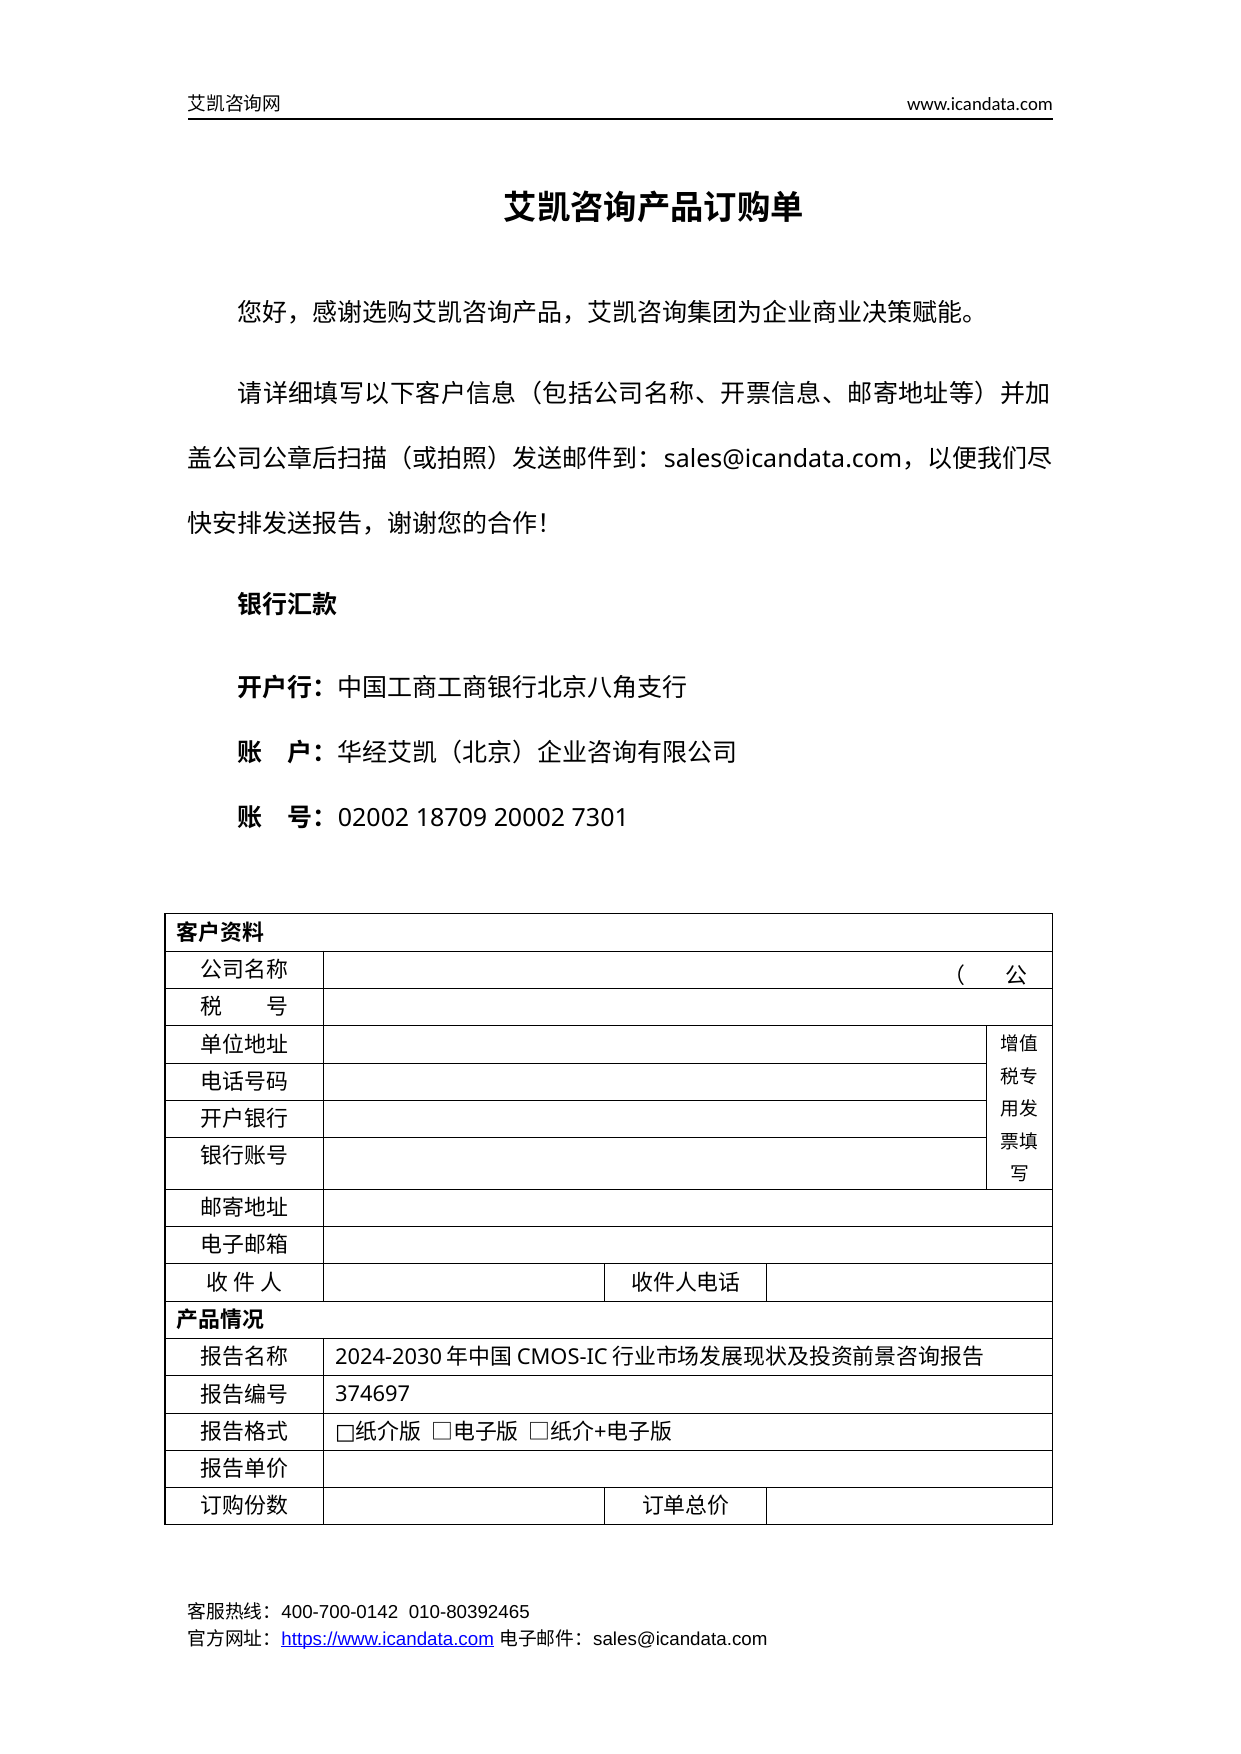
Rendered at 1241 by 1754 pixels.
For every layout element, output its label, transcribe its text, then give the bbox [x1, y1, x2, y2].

table_cell 电话号码 [166, 1064, 323, 1100]
table_cell 收件人电话 [605, 1264, 766, 1301]
table_cell [324, 989, 1052, 1025]
table_cell 增值税专用发票填写 [987, 1026, 1052, 1189]
text 艾凯咨询产品订购单 [187, 172, 1053, 237]
table_cell [324, 1064, 986, 1100]
text 银行汇款 [187, 570, 1053, 635]
table_cell 邮寄地址 [166, 1190, 323, 1226]
table_cell 单位地址 [166, 1026, 323, 1062]
table_cell [324, 1451, 1052, 1487]
table_cell 订单总价 [605, 1488, 766, 1524]
table_cell 订购份数 [166, 1488, 323, 1524]
table_cell 开户银行 [166, 1101, 323, 1137]
table_cell [324, 1101, 986, 1137]
table_cell [767, 1264, 1052, 1301]
table_cell 374697 [324, 1376, 1052, 1412]
table_cell [767, 1488, 1052, 1524]
table_header 客户资料 [166, 914, 1052, 951]
table_cell 产品情况 [166, 1302, 1052, 1338]
table_cell 报告名称 [166, 1339, 323, 1375]
table_cell 收 件 人 [166, 1264, 323, 1301]
table_cell 电子邮箱 [166, 1227, 323, 1263]
table_cell 税 号 [166, 989, 323, 1025]
table_cell [324, 1488, 604, 1524]
table_cell 报告编号 [166, 1376, 323, 1412]
table_cell [324, 952, 1052, 988]
table_cell 报告格式 [166, 1414, 323, 1450]
text 账 户：华经艾凯（北京）企业咨询有限公司 [187, 718, 1053, 783]
table_cell 2024-2030年中国CMOS-IC行业市场发展现状及投资前景咨询报告 [324, 1339, 1052, 1375]
text 账 号：02002 18709 20002 7301 [187, 783, 1053, 848]
text 您好，感谢选购艾凯咨询产品，艾凯咨询集团为企业商业决策赋能。 [187, 278, 1053, 343]
text 开户行：中国工商工商银行北京八角支行 [187, 653, 1053, 718]
table_cell □纸介版 □电子版 □纸介+电子版 [324, 1414, 1052, 1450]
table_cell 报告单价 [166, 1451, 323, 1487]
table_cell [324, 1138, 986, 1189]
table_cell 银行账号 [166, 1138, 323, 1189]
table_cell [324, 1026, 986, 1062]
table_cell [324, 1190, 1052, 1226]
table_cell [324, 1264, 604, 1301]
text 请详细填写以下客户信息（包括公司名称、开票信息、邮寄地址等）并加盖公司公章后扫描（或拍照）发送邮件到：sales@icandata.com，以便我们尽快安排发送报告，谢谢您的合作！ [187, 359, 1053, 554]
table_cell 公司名称 [166, 952, 323, 988]
table_cell [324, 1227, 1052, 1263]
